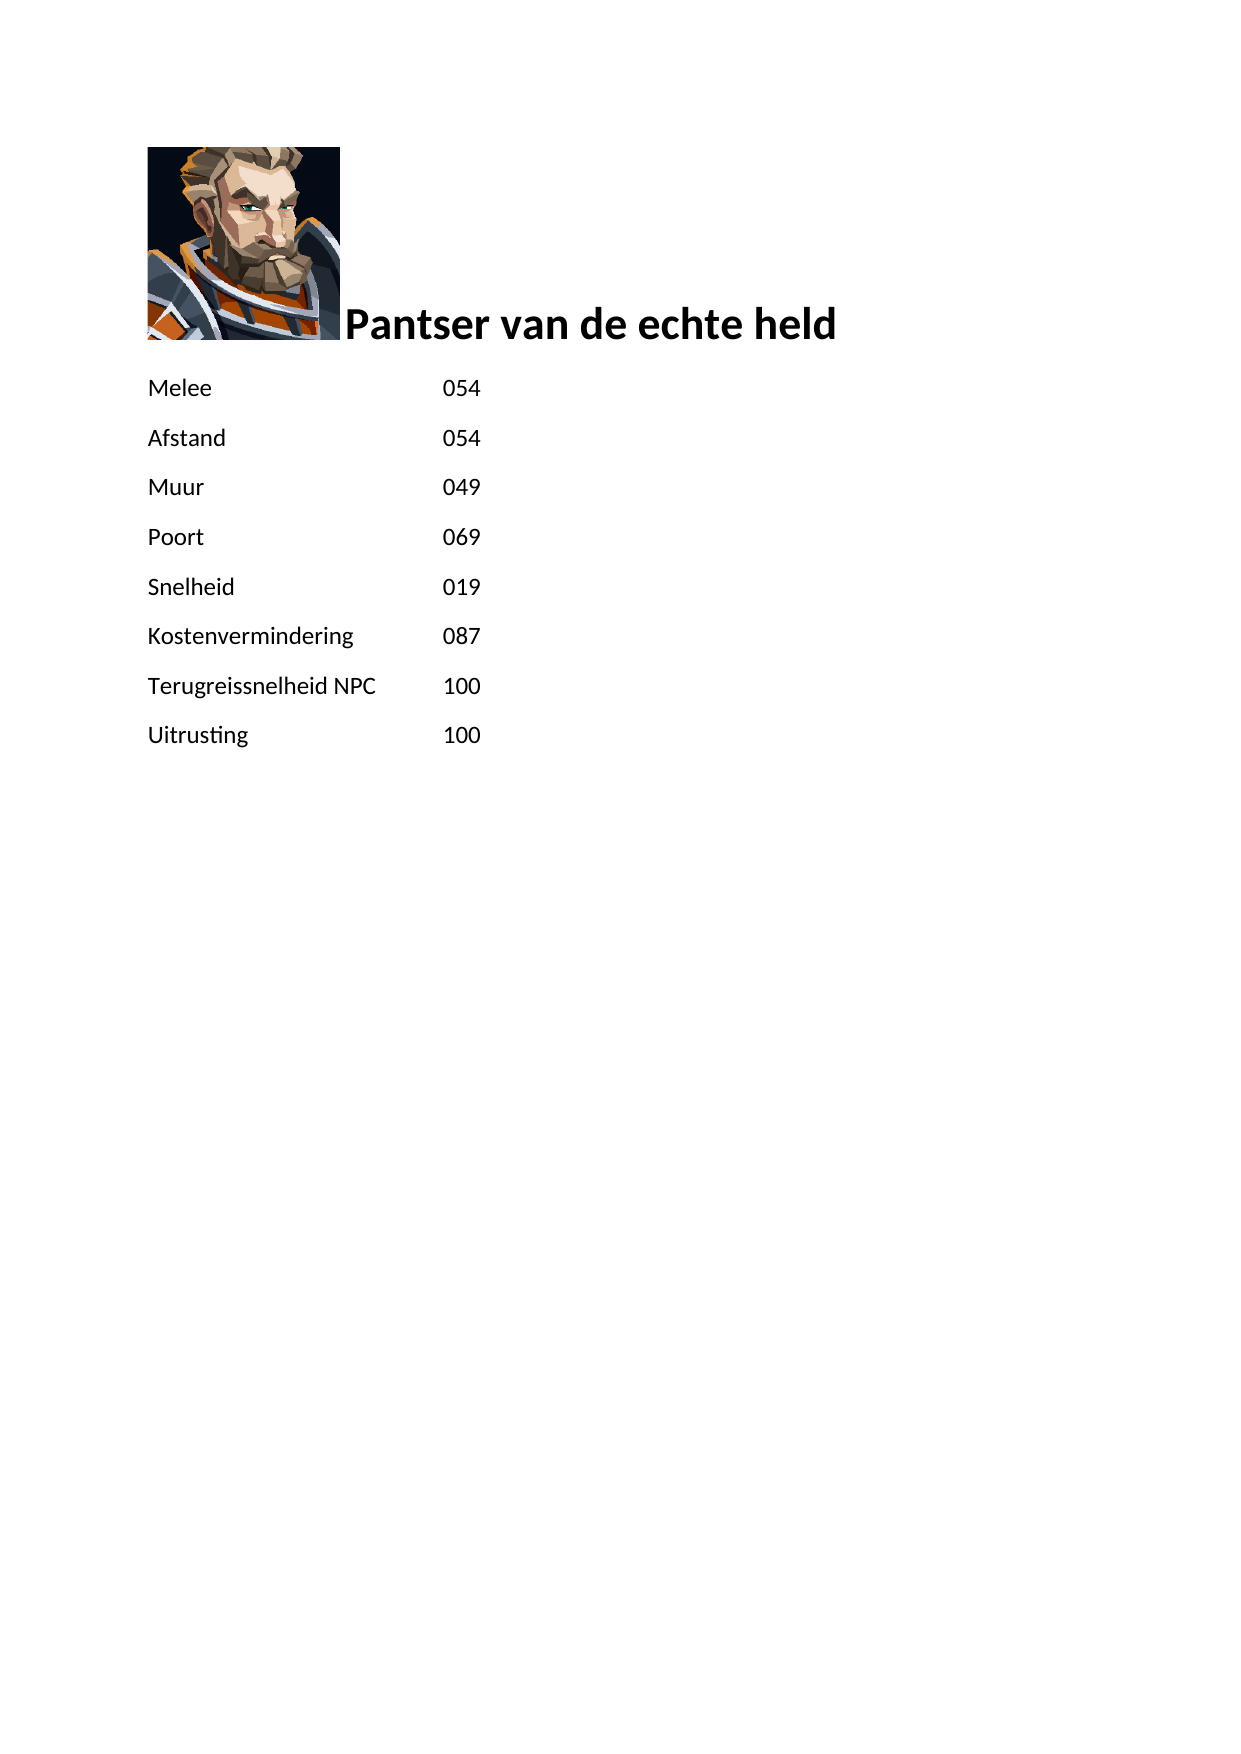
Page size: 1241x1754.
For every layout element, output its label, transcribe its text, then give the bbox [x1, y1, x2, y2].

text Snelheid 019 [148, 571, 1093, 601]
text Muur 049 [148, 471, 1093, 502]
text Uitrusting 100 [148, 719, 1093, 750]
picture [147, 147, 340, 340]
text Terugreissnelheid NPC 100 [148, 670, 1093, 700]
text Pantser van de echte held [148, 148, 1093, 351]
text Kostenvermindering 087 [148, 620, 1093, 651]
text Afstand 054 [148, 422, 1093, 452]
text Melee 054 [148, 372, 1093, 403]
text Poort 069 [148, 521, 1093, 552]
